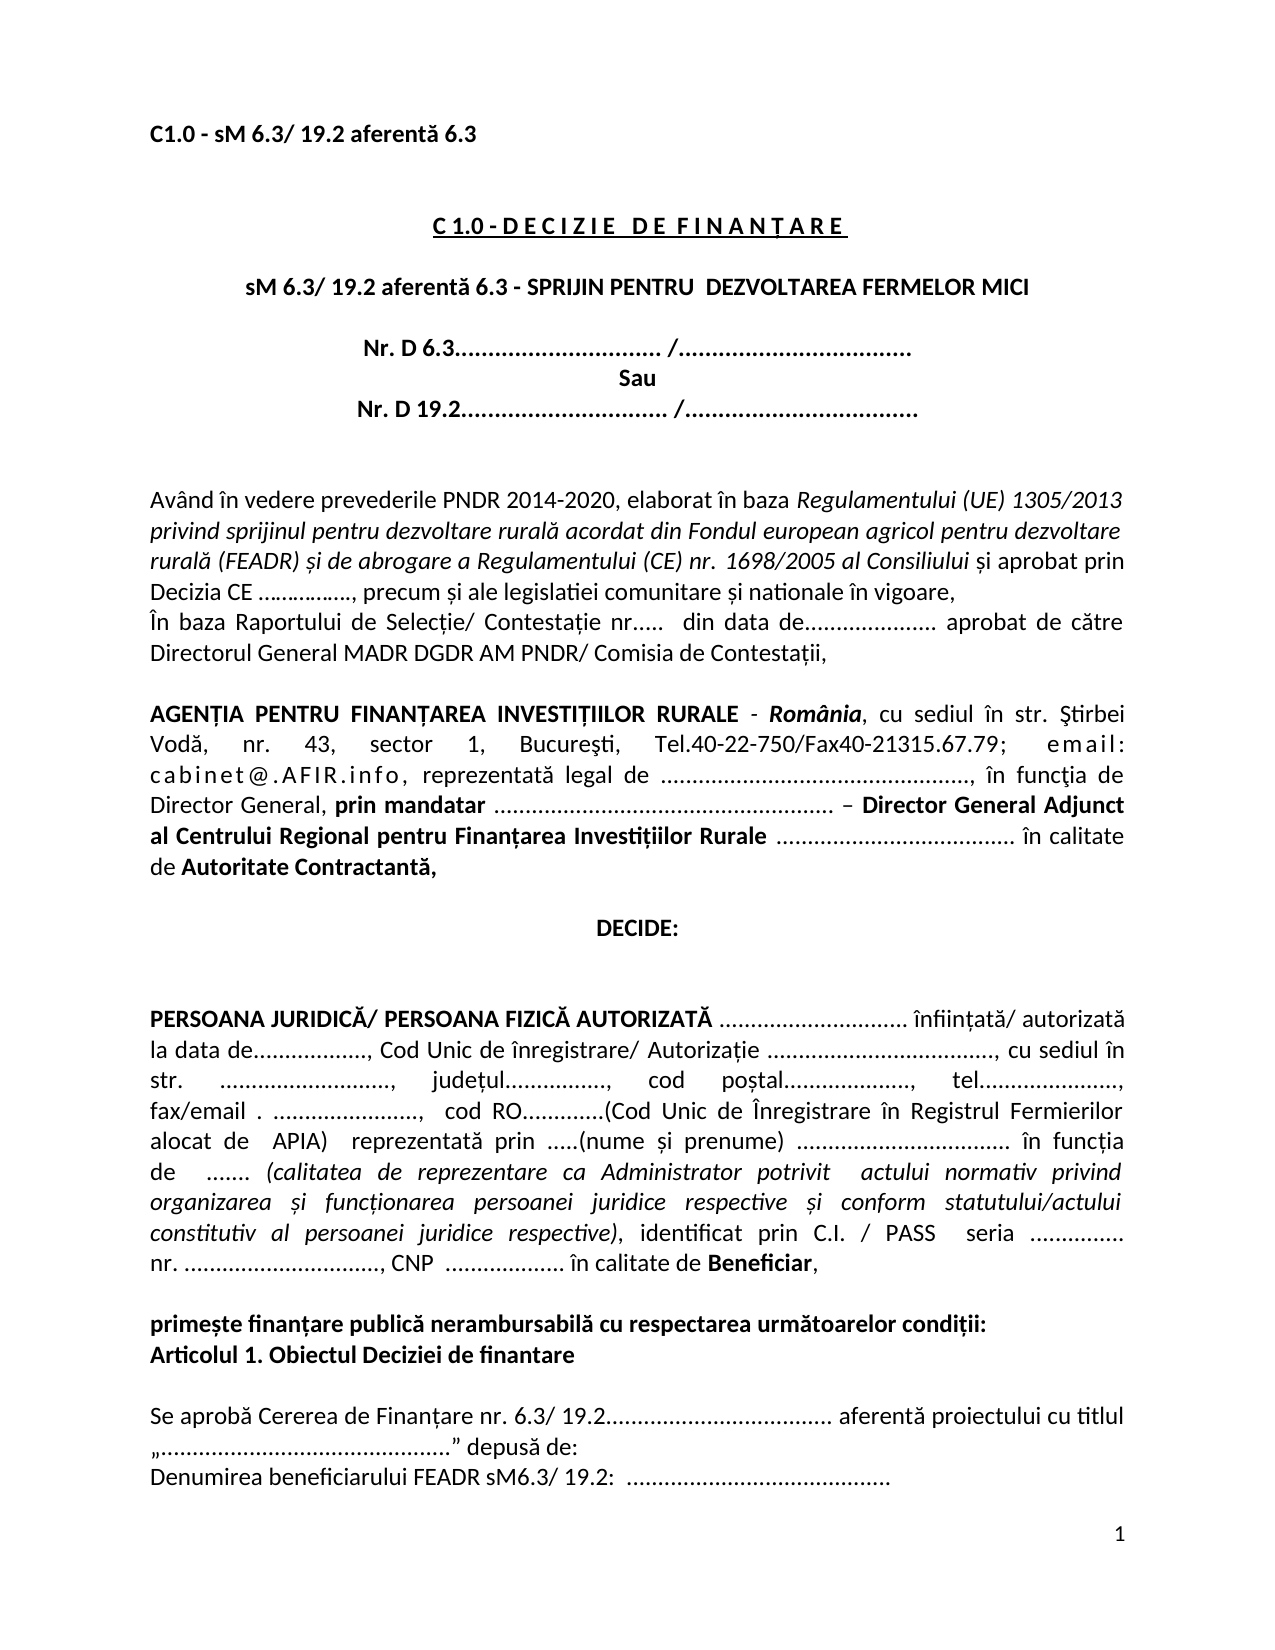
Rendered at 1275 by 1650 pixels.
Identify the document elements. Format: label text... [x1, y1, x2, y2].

text În baza Raportului de Selecție/ Contestație nr..... din data de..................... aprobat de către Directorul General MADR DGDR AM PNDR/ Comisia de Contestații, [150, 607, 1125, 668]
text C 1.0 - D E C I Z I E D E F I N A N Ţ A R E [150, 210, 1125, 240]
text C1.0 - sM 6.3/ 19.2 aferentă 6.3 [150, 118, 1125, 149]
text PERSOANA JURIDICĂ/ PERSOANA FIZICĂ AUTORIZATĂ .............................. înfiinţată/ autorizată la data de.................., Cod Unic de înregistrare/ Autorizaţie ...................................., cu sediul în str. ..........................., judeţul................, cod poştal...................., tel......................, fax/email . ......................., cod RO.............(Cod Unic de Înregistrare în Registrul Fermierilor alocat de APIA) reprezentată prin .....(nume și prenume) .................................. în funcţia de ....... (calitatea de reprezentare ca Administrator potrivit actului normativ privind organizarea şi funcţionarea persoanei juridice respective şi conform statutului/actului constitutiv al persoanei juridice respective), identificat prin C.I. / PASS seria ............... nr. ..............................., CNP ................... în calitate de Beneficiar, [150, 1003, 1125, 1278]
text Nr. D 6.3............................... /................................... [150, 332, 1125, 362]
text Denumirea beneficiarului FEADR sM6.3/ 19.2: .......................................... [150, 1461, 1125, 1492]
text Având în vedere prevederile PNDR 2014-2020, elaborat în baza Regulamentului (UE) 1305/2013 privind sprijinul pentru dezvoltare rurală acordat din Fondul european agricol pentru dezvoltare rurală (FEADR) şi de abrogare a Regulamentului (CE) nr. 1698/2005 al Consiliului şi aprobat prin Decizia CE ……………., precum și ale legislatiei comunitare și nationale în vigoare, [150, 484, 1125, 607]
text Se aprobă Cererea de Finanţare nr. 6.3/ 19.2.................................... aferentă proiectului cu titlul „..............................................” depusă de: [150, 1400, 1125, 1461]
text sM 6.3/ 19.2 aferentă 6.3 - SPRIJIN PENTRU DEZVOLTAREA FERMELOR MICI [150, 271, 1125, 301]
text Sau [150, 362, 1125, 393]
text Articolul 1. Obiectul Deciziei de finantare [150, 1339, 1125, 1369]
text primește finanțare publică nerambursabilă cu respectarea următoarelor condiții: [150, 1308, 1125, 1339]
text DECIDE: [150, 912, 1125, 942]
text AGENȚIA PENTRU FINANȚAREA INVESTIȚIILOR RURALE - România, cu sediul în str. Ştirbei Vodă, nr. 43, sector 1, Bucureşti, Tel.40-22-750/Fax40-21315.67.79; email: cabinet@.AFIR.info, reprezentată legal de ................................................., în funcţia de Director General, prin mandatar ...................................................... – Director General Adjunct al Centrului Regional pentru Finanțarea Investițiilor Rurale ...................................... în calitate de Autoritate Contractantă, [150, 698, 1125, 881]
text Nr. D 19.2............................... /................................... [150, 393, 1125, 423]
